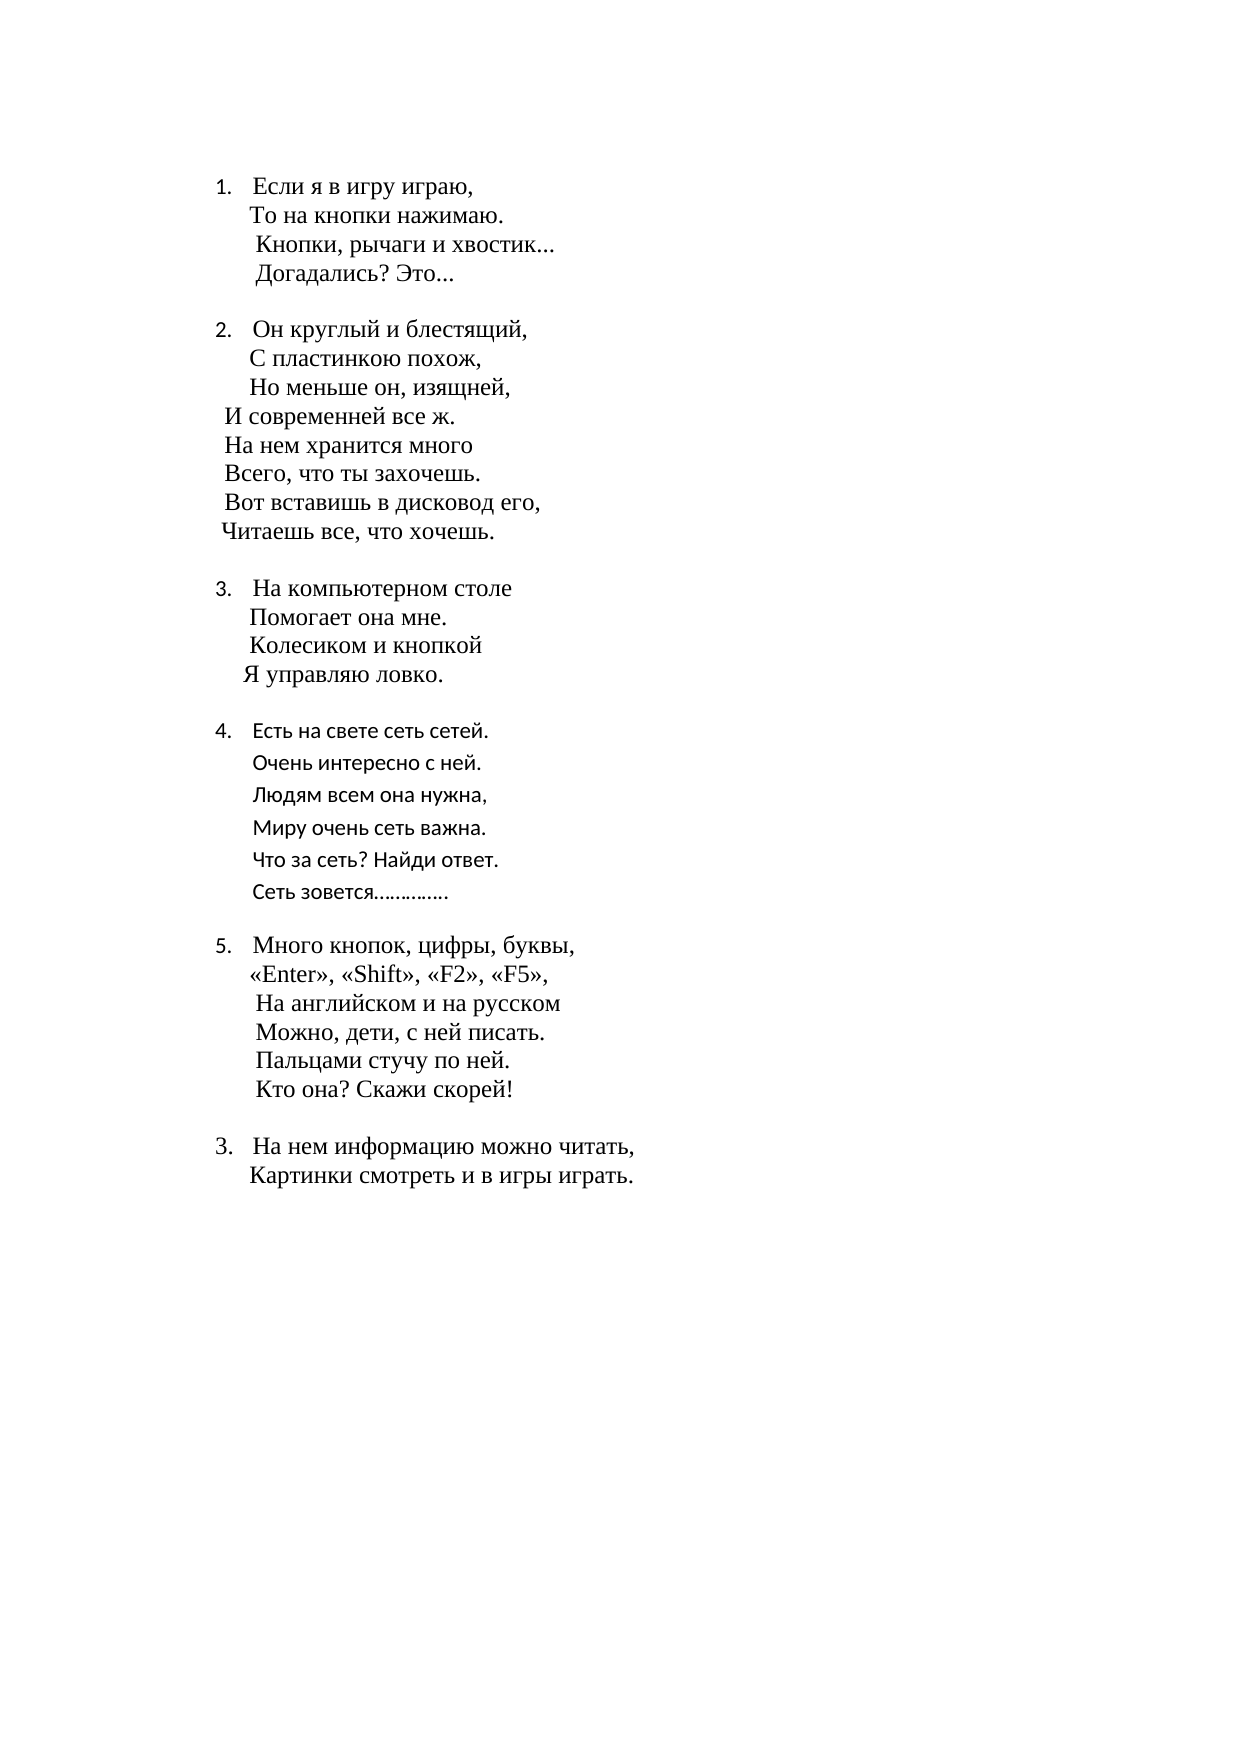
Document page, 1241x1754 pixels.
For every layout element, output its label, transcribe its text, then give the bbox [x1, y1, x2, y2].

text Пальцами стучу по ней. [177, 1045, 1152, 1074]
list Много кнопок, цифры, буквы, [215, 930, 1152, 959]
text Можно, дети, с ней писать. [177, 1017, 1152, 1045]
text То на кнопки нажимаю. [177, 200, 1152, 229]
text Догадались? Это... [177, 258, 1152, 286]
text Вот вставишь в дисковод его, [177, 487, 1152, 516]
text Картинки смотреть и в игры играть. [177, 1160, 1152, 1188]
text Всего, что ты захочешь. [177, 458, 1152, 487]
text С пластинкою похож, [177, 343, 1152, 372]
list Очень интересно с ней. [252, 748, 1152, 776]
text Колесиком и кнопкой [177, 631, 1152, 659]
list На нем информацию можно читать, [215, 1131, 1152, 1160]
text «Enter», «Shift», «F2», «F5», [177, 959, 1152, 988]
list На компьютерном столе [215, 573, 1152, 602]
text На английском и на русском [177, 988, 1152, 1017]
list Людям всем она нужна, [252, 781, 1152, 808]
text Кто она? Скажи скорей! [177, 1074, 1152, 1103]
text Кнопки, рычаги и хвостик... [177, 229, 1152, 258]
text Я управляю ловко. [177, 659, 1152, 688]
text Но меньше он, изящней, [177, 372, 1152, 401]
text На нем хранится много [177, 430, 1152, 458]
text Читаешь все, что хочешь. [177, 516, 1152, 545]
list Миру очень сеть важна. [252, 813, 1152, 841]
list Он круглый и блестящий, [215, 314, 1152, 343]
list Если я в игру играю, [215, 171, 1152, 200]
text Помогает она мне. [177, 602, 1152, 631]
list Сеть зовется………….. [252, 877, 1152, 905]
list Что за сеть? Найди ответ. [252, 845, 1152, 873]
list Есть на свете сеть сетей. [215, 716, 1152, 744]
text И современней все ж. [177, 401, 1152, 430]
